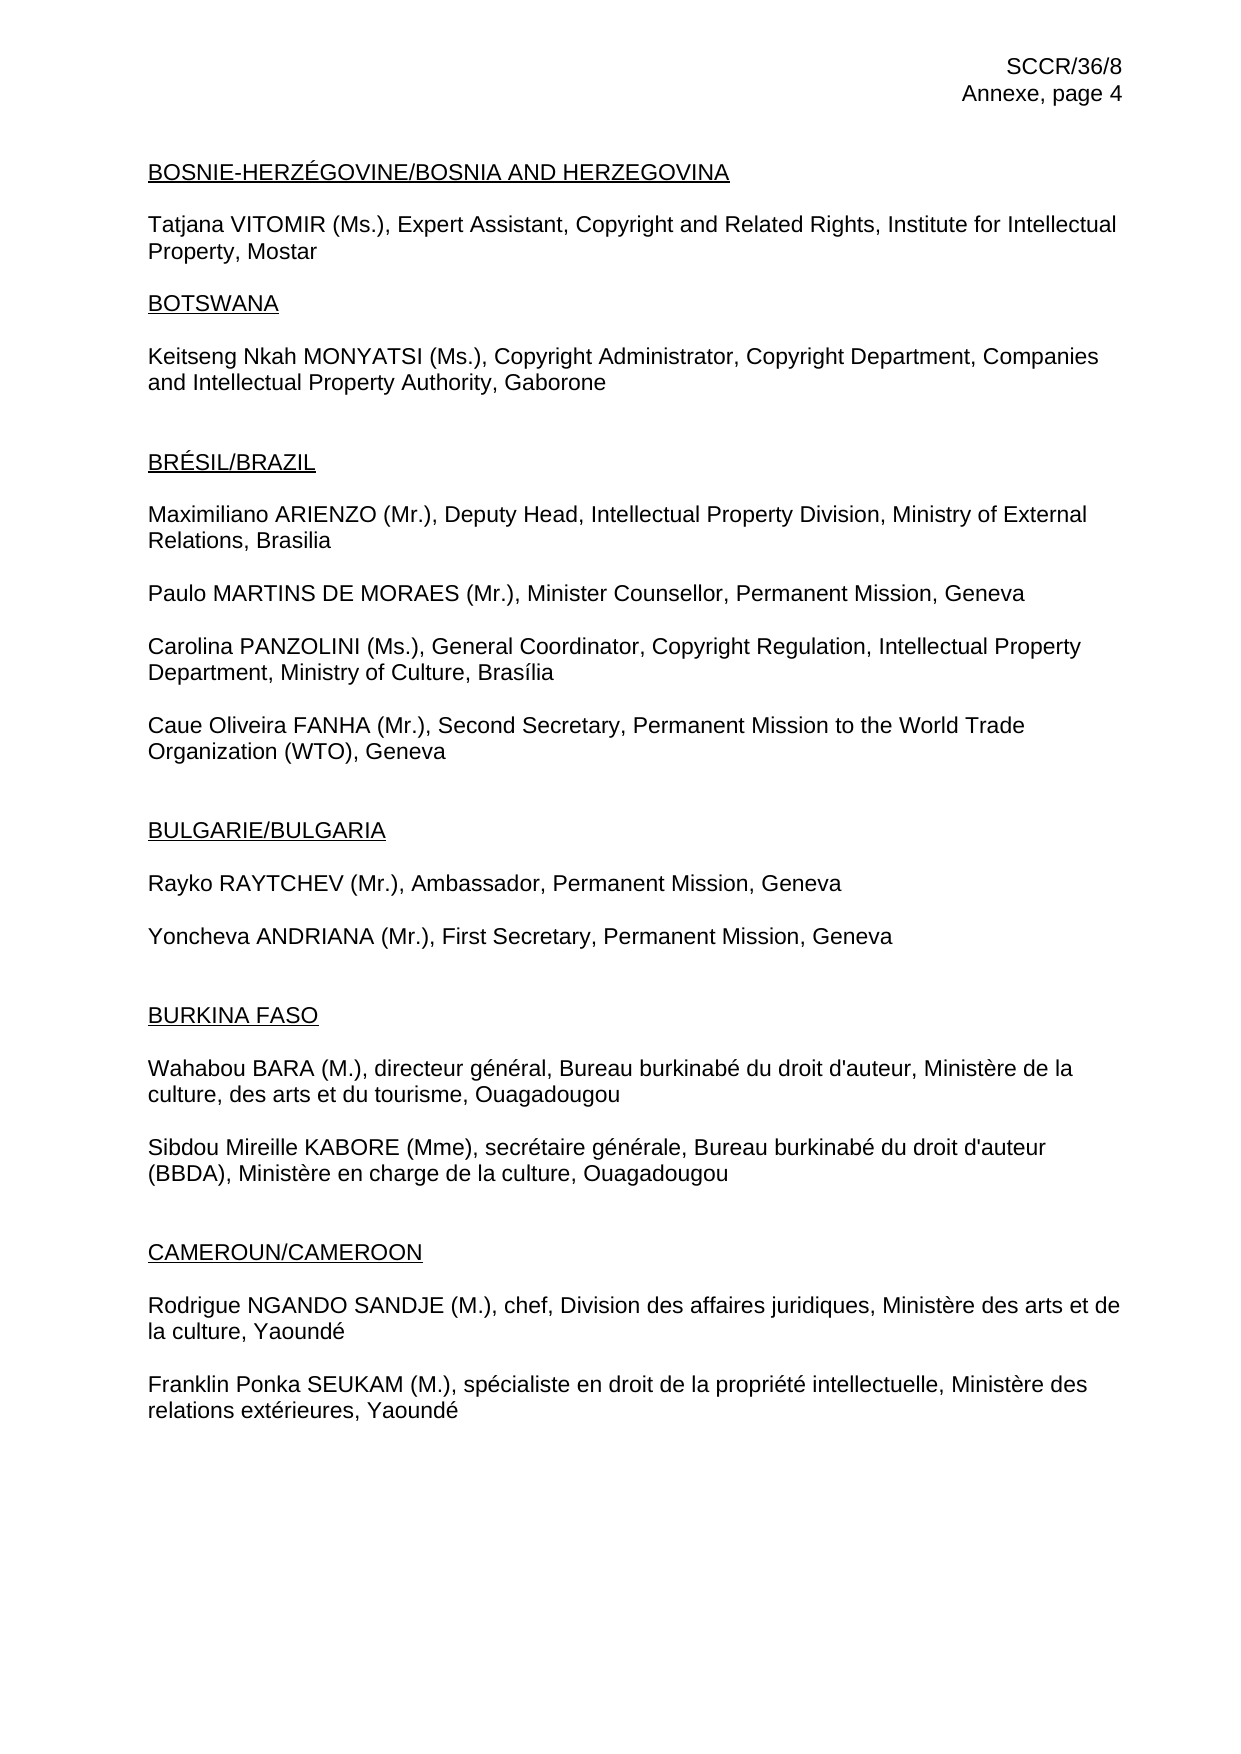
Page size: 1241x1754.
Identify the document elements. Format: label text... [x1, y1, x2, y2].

text Carolina PANZOLINI (Ms.), General Coordinator, Copyright Regulation, Intellectual Property Department, Ministry of Culture, Brasília [148, 633, 1122, 686]
text BULGARIE/BULGARIA [148, 817, 1122, 844]
text Sibdou Mireille KABORE (Mme), secrétaire générale, Bureau burkinabé du droit d'auteur (BBDA), Ministère en charge de la culture, Ouagadougou [148, 1134, 1122, 1186]
text Rayko RAYTCHEV (Mr.), Ambassador, Permanent Mission, Geneva [148, 870, 1122, 896]
text Paulo MARTINS DE MORAES (Mr.), Minister Counsellor, Permanent Mission, Geneva [148, 580, 1122, 607]
text BOSNIE-HERZÉGOVINE/BOSNIA AND HERZEGOVINA [148, 158, 1122, 185]
text Yoncheva ANDRIANA (Mr.), First Secretary, Permanent Mission, Geneva [148, 923, 1122, 949]
text CAMEROUN/CAMEROON [148, 1239, 1122, 1265]
text Tatjana VITOMIR (Ms.), Expert Assistant, Copyright and Related Rights, Institute for Intellectual Property, Mostar [148, 211, 1122, 264]
text Rodrigue NGANDO SANDJE (M.), chef, Division des affaires juridiques, Ministère des arts et de la culture, Yaoundé [148, 1292, 1122, 1344]
text Maximiliano ARIENZO (Mr.), Deputy Head, Intellectual Property Division, Ministry of External Relations, Brasilia [148, 501, 1122, 554]
text Keitseng Nkah MONYATSI (Ms.), Copyright Administrator, Copyright Department, Companies and Intellectual Property Authority, Gaborone [148, 343, 1122, 396]
text Wahabou BARA (M.), directeur général, Bureau burkinabé du droit d'auteur, Ministère de la culture, des arts et du tourisme, Ouagadougou [148, 1054, 1122, 1107]
text BURKINA FASO [148, 1002, 1122, 1028]
text Caue Oliveira FANHA (Mr.), Second Secretary, Permanent Mission to the World Trade Organization (WTO), Geneva [148, 712, 1122, 765]
text Franklin Ponka SEUKAM (M.), spécialiste en droit de la propriété intellectuelle, Ministère des relations extérieures, Yaoundé [148, 1371, 1122, 1423]
text BRÉSIL/BRAZIL [148, 448, 1122, 475]
text BOTSWANA [148, 290, 1122, 317]
